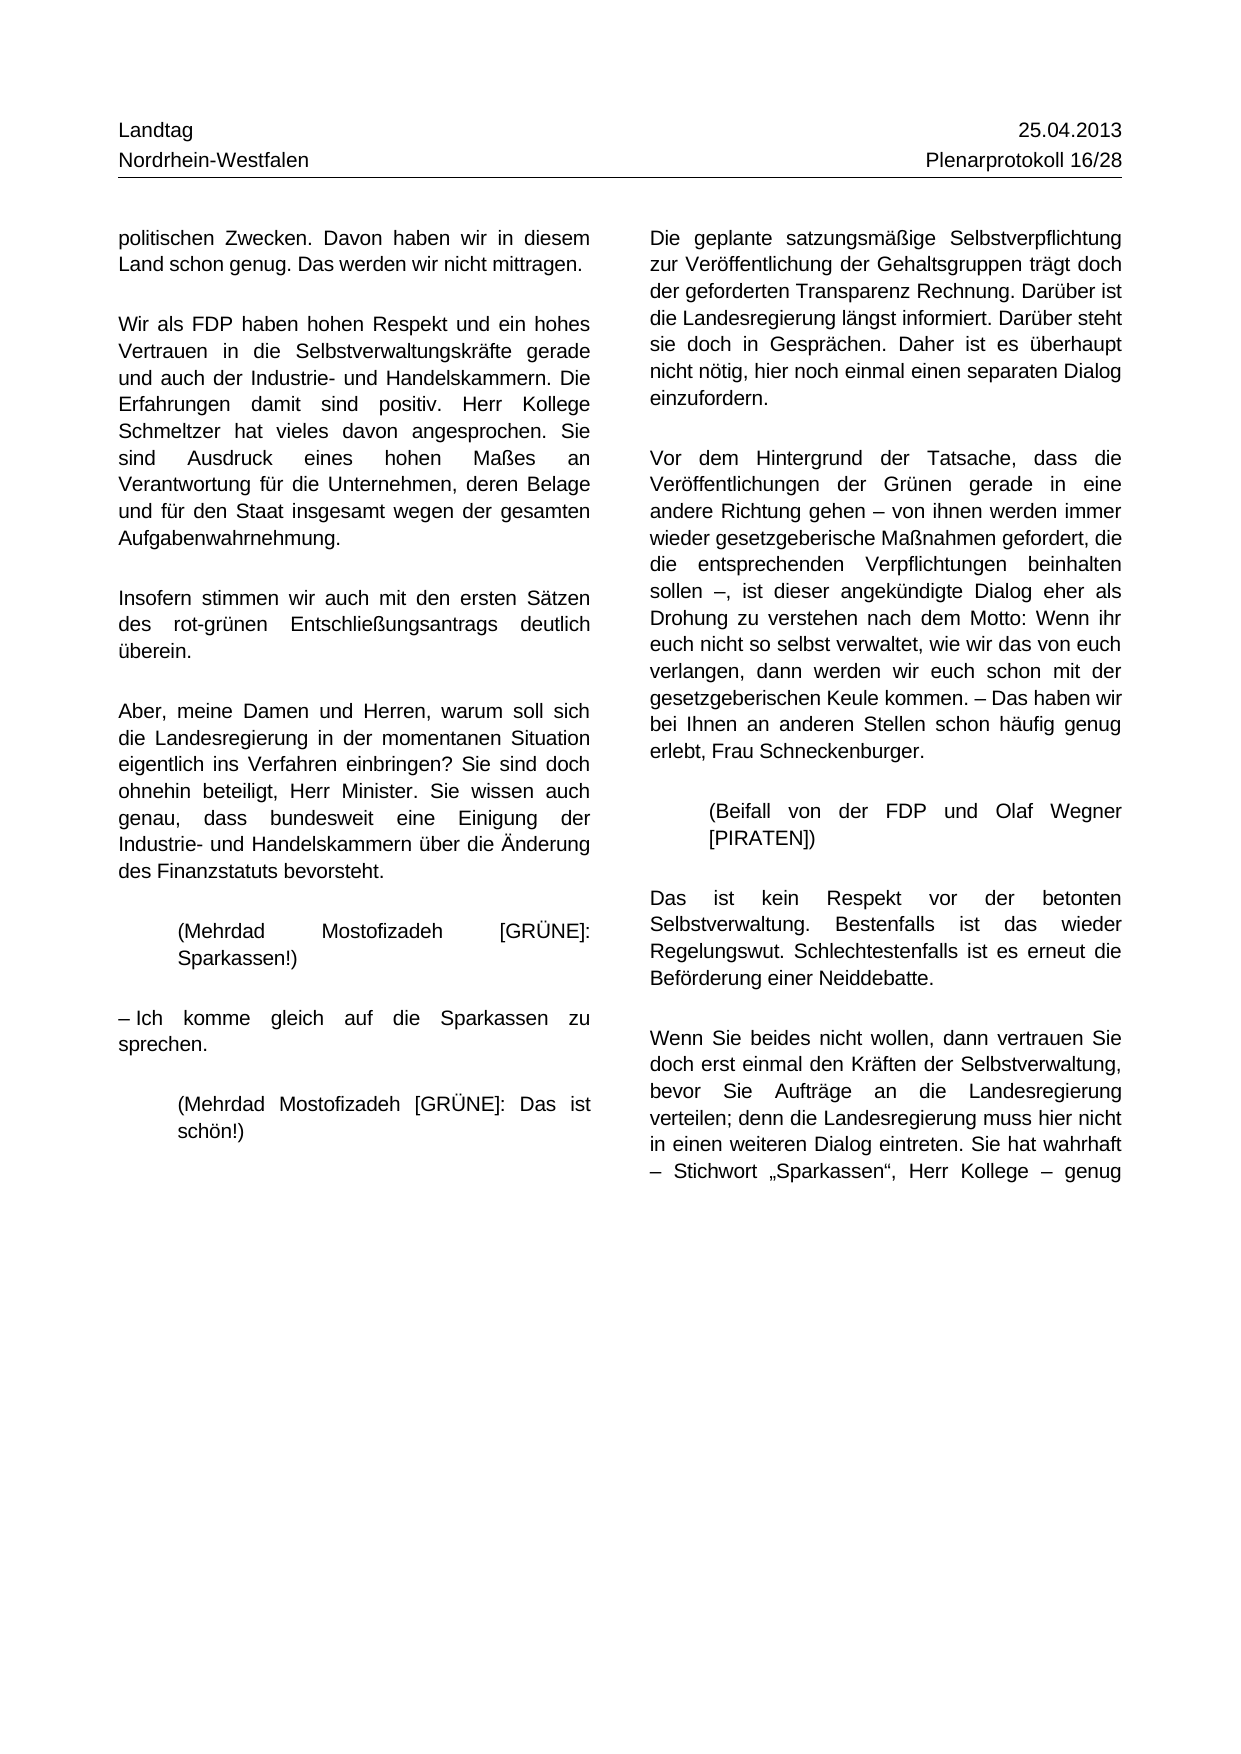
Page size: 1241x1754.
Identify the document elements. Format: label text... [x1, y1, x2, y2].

text Wir als FDP haben hohen Respekt und ein hohes Vertrauen in die Selbstverwaltungskräfte gerade und auch der Industrie- und Handelskammern. Die Erfahrungen damit sind positiv. Herr Kollege Schmeltzer hat vieles davon angesprochen. Sie sind Ausdruck eines hohen Maßes an Verantwortung für die Unternehmen, deren Belage und für den Staat insgesamt wegen der gesamten Aufgabenwahrnehmung. [118, 313, 591, 549]
text (Mehrdad Mostofizadeh [GRÜNE]: Sparkassen!) [177, 919, 591, 969]
text Die geplante satzungsmäßige Selbstverpflichtung zur Veröffentlichung der Gehaltsgruppen trägt doch der geforderten Transparenz Rechnung. Darüber ist die Landesregierung längst informiert. Darüber steht sie doch in Gesprächen. Daher ist es überhaupt nicht nötig, hier noch einmal einen separaten Dialog einzufordern. [649, 226, 1122, 409]
text Aber, meine Damen und Herren, warum soll sich die Landesregierung in der momentanen Situation eigentlich ins Verfahren einbringen? Sie sind doch ohnehin beteiligt, Herr Minister. Sie wissen auch genau, dass bundesweit eine Einigung der Industrie- und Handelskammern über die Änderung des Finanzstatuts bevorsteht. [118, 699, 591, 883]
text Das ist kein Respekt vor der betonten Selbstverwaltung. Bestenfalls ist das wieder Regelungswut. Schlechtestenfalls ist es erneut die Beförderung einer Neiddebatte. [649, 886, 1122, 989]
text Vor dem Hintergrund der Tatsache, dass die Veröffentlichungen der Grünen gerade in eine andere Richtung gehen – von ihnen werden immer wieder gesetzgeberische Maßnahmen gefordert, die die entsprechenden Verpflichtungen beinhalten sollen –, ist dieser angekündigte Dialog eher als Drohung zu verstehen nach dem Motto: Wenn ihr euch nicht so selbst verwaltet, wie wir das von euch verlangen, dann werden wir euch schon mit der gesetzgeberischen Keule kommen. – Das haben wir bei Ihnen an anderen Stellen schon häufig genug erlebt, Frau Schneckenburger. [649, 446, 1122, 763]
text (Mehrdad Mostofizadeh [GRÜNE]: Das ist schön!) [177, 1093, 591, 1143]
text – Ich komme gleich auf die Sparkassen zu sprechen. [118, 1006, 591, 1056]
text Insofern stimmen wir auch mit den ersten Sätzen des rot-grünen Entschließungsantrags deutlich überein. [118, 586, 591, 663]
text Wenn Sie beides nicht wollen, dann vertrauen Sie doch erst einmal den Kräften der Selbstverwaltung, bevor Sie Aufträge an die Landesregierung verteilen; denn die Landesregierung muss hier nicht in einen weiteren Dialog eintreten. Sie hat wahrhaft – Stichwort „Sparkassen“, Herr Kollege – genug damit zu tun, die Erfordernisse des Transparenzgesetzes, die bis heute lange noch nicht alle umgesetzt sind, zum Beispiel in Bezug auf die Sparkassenvorstände, umzusetzen. [649, 1026, 1122, 1183]
text (Beifall von der FDP und Olaf Wegner [PIRATEN]) [709, 799, 1122, 849]
text Es geht hier aber nicht um Transparenz, bestenfalls um übertriebene Regelungswut, im schlechtesten Fall um die Beförderung einer Neiddebatte zu politischen Zwecken. Davon haben wir in diesem Land schon genug. Das werden wir nicht mittragen. [118, 226, 591, 276]
